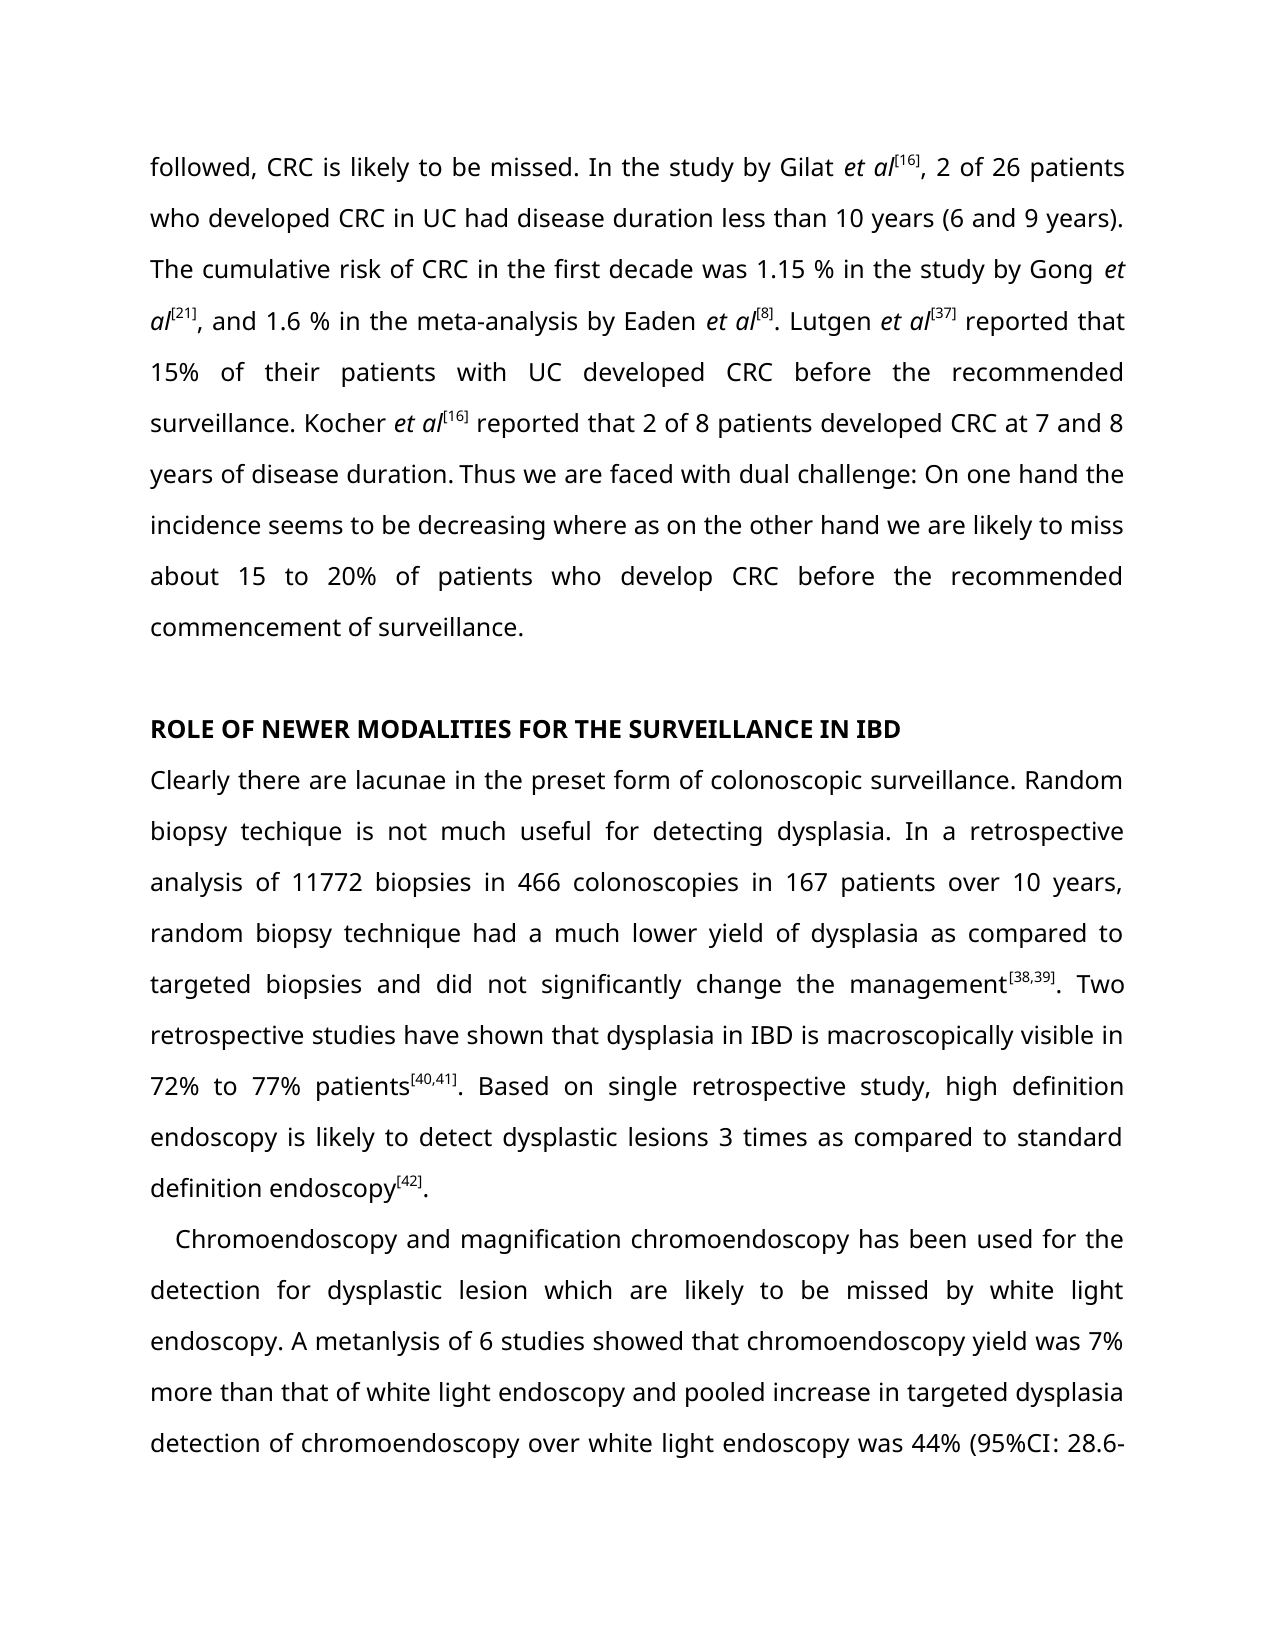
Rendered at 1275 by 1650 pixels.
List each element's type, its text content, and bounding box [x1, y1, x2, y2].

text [150, 150, 1125, 643]
text ROLE OF NEWER MODALITIES FOR THE SURVEILLANCE IN IBD [150, 711, 1125, 746]
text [150, 1222, 1125, 1460]
text Clearly there are lacunae in the preset form of colonoscopic surveillance. Random biopsy techique is not much useful for detecting dysplasia. In a retrospective analysis of 11772 biopsies in 466 colonoscopies in 167 patients over 10 years, random biopsy technique had a much lower yield of dysplasia as compared to targeted biopsies and did not significantly change the management[38,39]. Two retrospective studies have shown that dysplasia in IBD is macroscopically visible in 72% to 77% patients[40,41]. Based on single retrospective study, high definition endoscopy is likely to detect dysplastic lesions 3 times as compared to standard definition endoscopy[42]. [150, 762, 1125, 1205]
